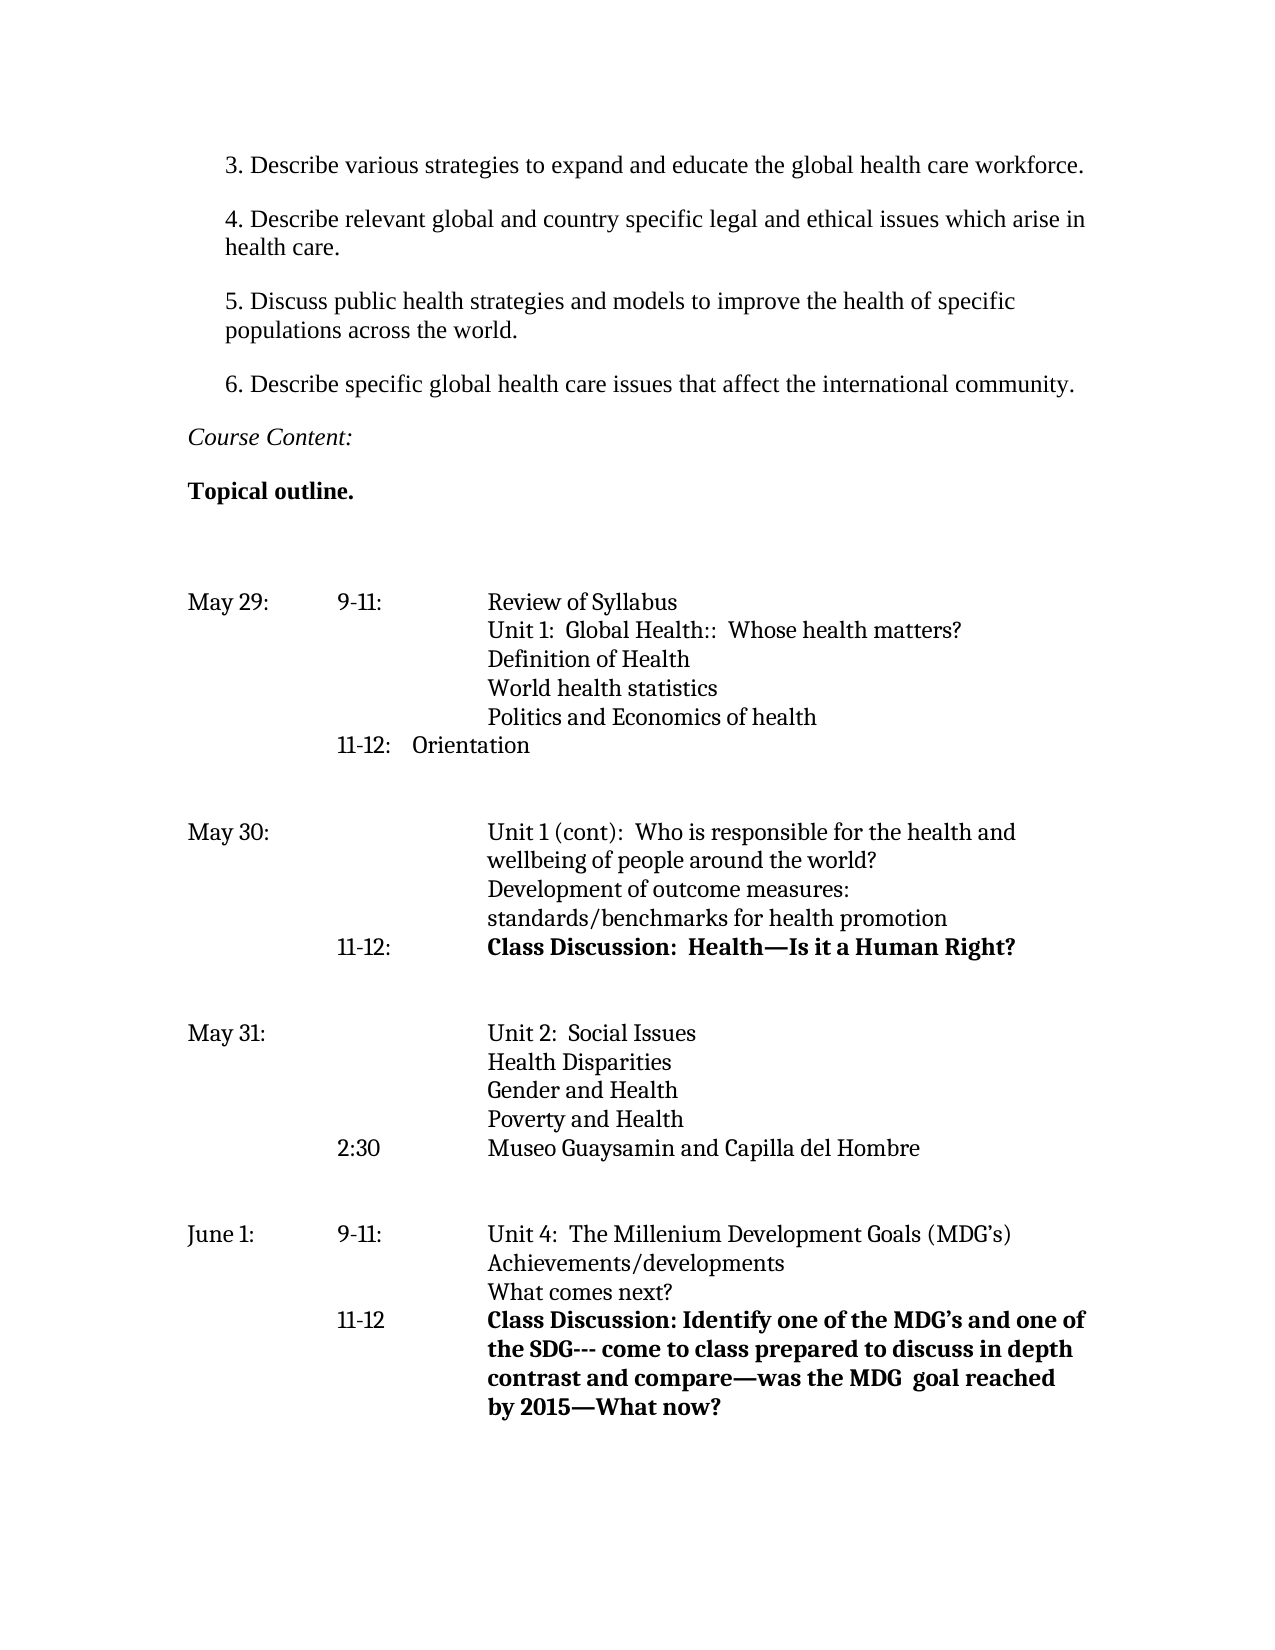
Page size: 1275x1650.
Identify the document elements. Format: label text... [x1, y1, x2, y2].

text 3. Describe various strategies to expand and educate the global health care workforce. [225, 150, 1087, 179]
text Definition of Health [187, 645, 1087, 674]
text May 31: Unit 2: Social Issues [187, 1019, 1087, 1047]
text Course Content: [187, 422, 1087, 451]
text 4. Describe relevant global and country specific legal and ethical issues which arise in health care. [225, 204, 1087, 261]
text 2:30 Museo Guaysamin and Capilla del Hombre [187, 1134, 1087, 1162]
text May 29: 9-11: Review of Syllabus [187, 587, 1087, 616]
text Gender and Health [187, 1076, 1087, 1105]
text 11-12: Class Discussion: Health—Is it a Human Right? [262, 932, 1087, 961]
text 11-12: Orientation [187, 731, 1087, 760]
text May 30: Unit 1 (cont): Who is responsible for the health and wellbeing of people around the world? [187, 817, 1087, 875]
text 11-12 Class Discussion: Identify one of the MDG’s and one of the SDG--- come to class prepared to discuss in depth contrast and compare—was the MDG goal reached by 2015—What now? [337, 1306, 1087, 1421]
text 6. Describe specific global health care issues that affect the international community. [225, 369, 1087, 397]
text Development of outcome measures: standards/benchmarks for health promotion [487, 875, 1087, 932]
text Health Disparities [187, 1047, 1087, 1076]
text Unit 1: Global Health:: Whose health matters? [412, 616, 1087, 645]
text Achievements/developments [187, 1249, 1087, 1277]
text Politics and Economics of health [187, 702, 1087, 731]
text World health statistics [187, 674, 1087, 702]
text What comes next? [187, 1277, 1087, 1306]
text 5. Discuss public health strategies and models to improve the health of specific populations across the world. [225, 286, 1087, 344]
text Topical outline. [187, 476, 1087, 505]
text June 1: 9-11: Unit 4: The Millenium Development Goals (MDG’s) [187, 1220, 1087, 1249]
text Poverty and Health [187, 1105, 1087, 1134]
